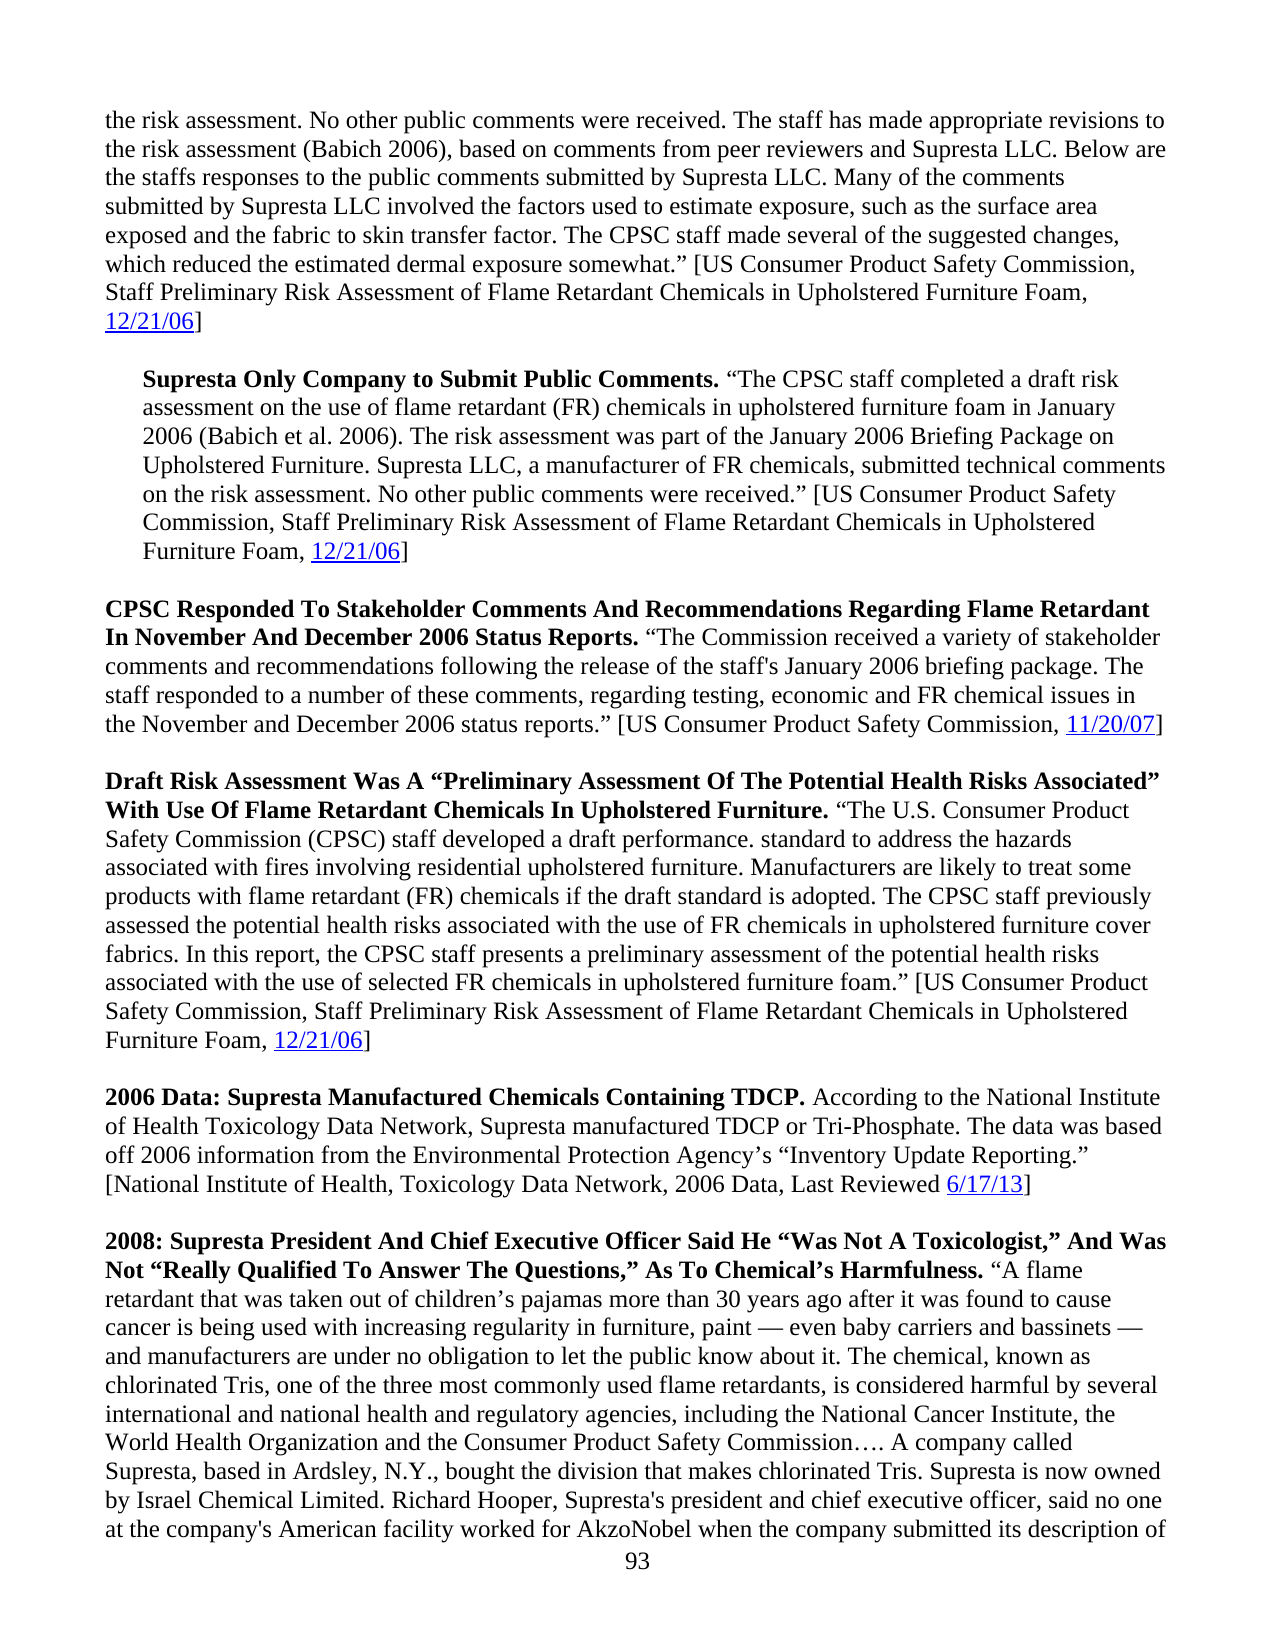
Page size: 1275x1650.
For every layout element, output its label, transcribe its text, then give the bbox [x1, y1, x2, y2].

text CPSC Responded To Stakeholder Comments And Recommendations Regarding Flame Retardant In November And December 2006 Status Reports. “The Commission received a variety of stakeholder comments and recommendations following the release of the staff's January 2006 briefing package. The staff responded to a number of these comments, regarding testing, economic and FR chemical issues in the November and December 2006 status reports.” [US Consumer Product Safety Commission, 11/20/07] [105, 594, 1170, 737]
text 2006 Data: Supresta Manufactured Chemicals Containing TDCP. According to the National Institute of Health Toxicology Data Network, Supresta manufactured TDCP or Tri-Phosphate. The data was based off 2006 information from the Environmental Protection Agency’s “Inventory Update Reporting.” [National Institute of Health, Toxicology Data Network, 2006 Data, Last Reviewed 6/17/13] [105, 1082, 1170, 1197]
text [105, 105, 1170, 335]
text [105, 1226, 1170, 1542]
text Draft Risk Assessment Was A “Preliminary Assessment Of The Potential Health Risks Associated” With Use Of Flame Retardant Chemicals In Upholstered Furniture. “The U.S. Consumer Product Safety Commission (CPSC) staff developed a draft performance. standard to address the hazards associated with fires involving residential upholstered furniture. Manufacturers are likely to treat some products with flame retardant (FR) chemicals if the draft standard is adopted. The CPSC staff previously assessed the potential health risks associated with the use of FR chemicals in upholstered furniture cover fabrics. In this report, the CPSC staff presents a preliminary assessment of the potential health risks associated with the use of selected FR chemicals in upholstered furniture foam.” [US Consumer Product Safety Commission, Staff Preliminary Risk Assessment of Flame Retardant Chemicals in Upholstered Furniture Foam, 12/21/06] [105, 766, 1170, 1054]
text Supresta Only Company to Submit Public Comments. “The CPSC staff completed a draft risk assessment on the use of flame retardant (FR) chemicals in upholstered furniture foam in January 2006 (Babich et al. 2006). The risk assessment was part of the January 2006 Briefing Package on Upholstered Furniture. Supresta LLC, a manufacturer of FR chemicals, submitted technical comments on the risk assessment. No other public comments were received.” [US Consumer Product Safety Commission, Staff Preliminary Risk Assessment of Flame Retardant Chemicals in Upholstered Furniture Foam, 12/21/06] [142, 364, 1170, 565]
